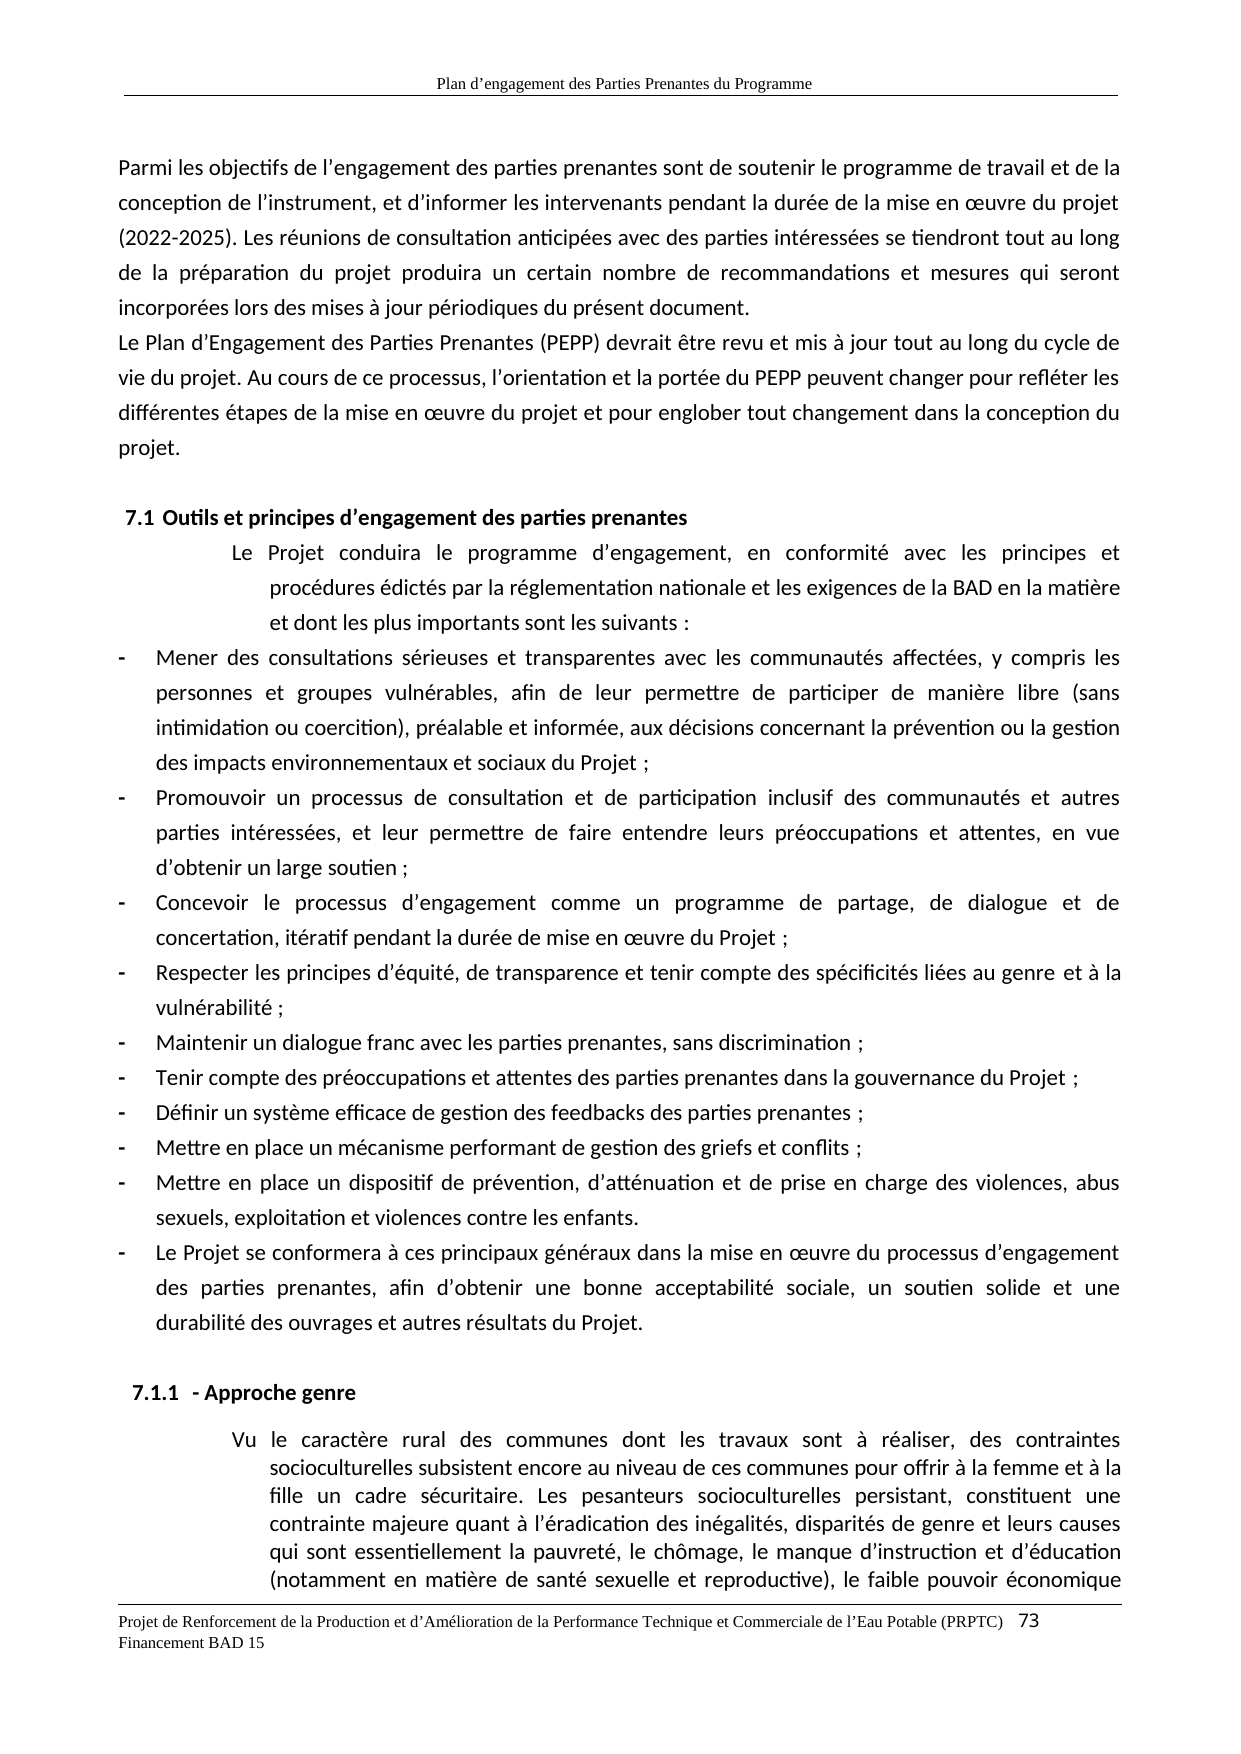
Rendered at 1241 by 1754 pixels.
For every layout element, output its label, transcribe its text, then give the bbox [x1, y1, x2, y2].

list Définir un système efficace de gestion des feedbacks des parties prenantes ; [118, 1098, 1122, 1126]
list Tenir compte des préoccupations et attentes des parties prenantes dans la gouvernance du Projet ; [118, 1063, 1122, 1091]
list Outils et principes d’engagement des parties prenantes [125, 503, 1122, 531]
text Le Projet conduira le programme d’engagement, en conformité avec les principes et procédures édictés par la réglementation nationale et les exigences de la BAD en la matière et dont les plus importants sont les suivants : [232, 538, 1122, 636]
list Le Projet se conformera à ces principaux généraux dans la mise en œuvre du processus d’engagement des parties prenantes, afin d’obtenir une bonne acceptabilité sociale, un soutien solide et une durabilité des ouvrages et autres résultats du Projet. [118, 1238, 1122, 1336]
list Mettre en place un mécanisme performant de gestion des griefs et conflits ; [118, 1133, 1122, 1161]
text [232, 1425, 1122, 1593]
list Concevoir le processus d’engagement comme un programme de partage, de dialogue et de concertation, itératif pendant la durée de mise en œuvre du Projet ; [118, 888, 1122, 951]
list Promouvoir un processus de consultation et de participation inclusif des communautés et autres parties intéressées, et leur permettre de faire entendre leurs préoccupations et attentes, en vue d’obtenir un large soutien ; [118, 783, 1122, 881]
list Mener des consultations sérieuses et transparentes avec les communautés affectées, y compris les personnes et groupes vulnérables, afin de leur permettre de participer de manière libre (sans intimidation ou coercition), préalable et informée, aux décisions concernant la prévention ou la gestion des impacts environnementaux et sociaux du Projet ; [118, 643, 1122, 776]
text Le Plan d’Engagement des Parties Prenantes (PEPP) devrait être revu et mis à jour tout au long du cycle de vie du projet. Au cours de ce processus, l’orientation et la portée du PEPP peuvent changer pour refléter les différentes étapes de la mise en œuvre du projet et pour englober tout changement dans la conception du projet. [118, 328, 1122, 461]
list Respecter les principes d’équité, de transparence et tenir compte des spécificités liées au genre et à la vulnérabilité ; [118, 958, 1122, 1021]
list Mettre en place un dispositif de prévention, d’atténuation et de prise en charge des violences, abus sexuels, exploitation et violences contre les enfants. [118, 1168, 1122, 1231]
text Parmi les objectifs de l’engagement des parties prenantes sont de soutenir le programme de travail et de la conception de l’instrument, et d’informer les intervenants pendant la durée de la mise en œuvre du projet (2022-2025). Les réunions de consultation anticipées avec des parties intéressées se tiendront tout au long de la préparation du projet produira un certain nombre de recommandations et mesures qui seront incorporées lors des mises à jour périodiques du présent document. [118, 153, 1122, 321]
list Maintenir un dialogue franc avec les parties prenantes, sans discrimination ; [118, 1028, 1122, 1056]
list - Approche genre [132, 1378, 1122, 1406]
